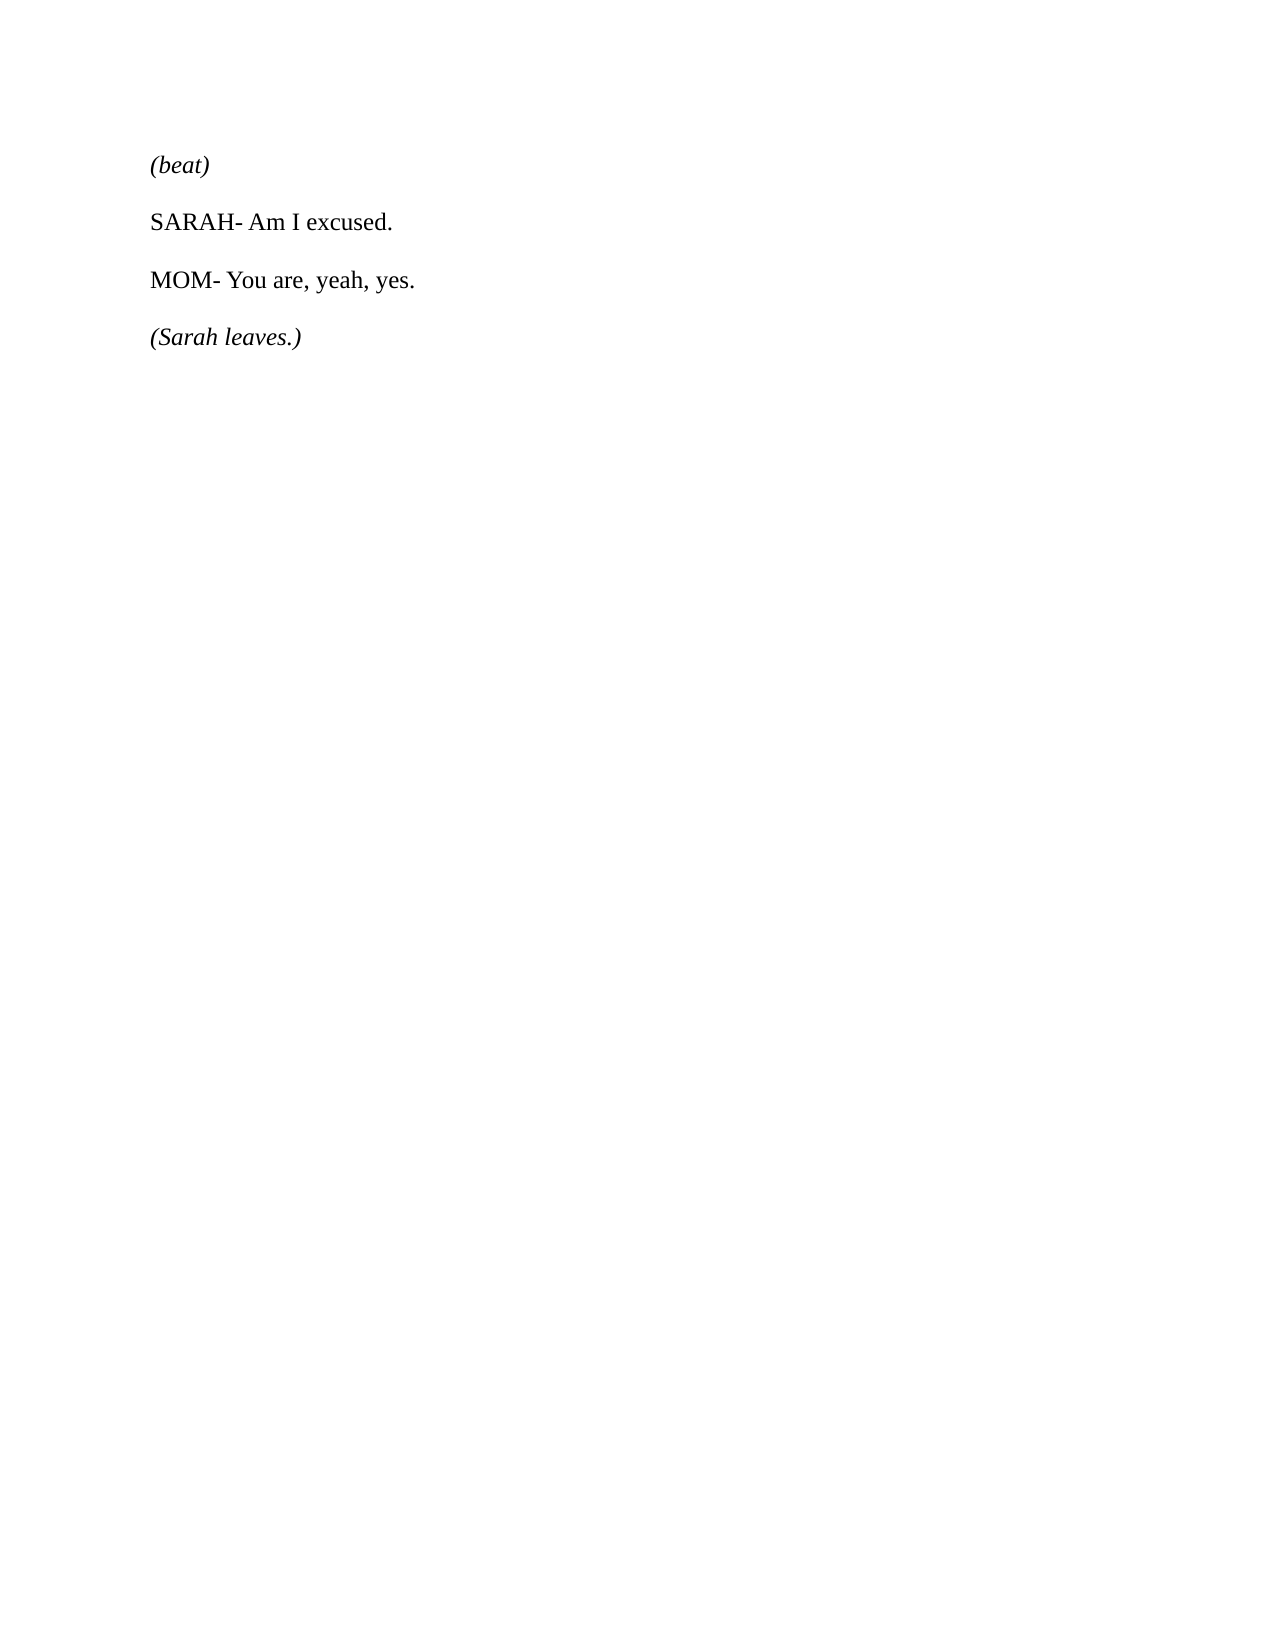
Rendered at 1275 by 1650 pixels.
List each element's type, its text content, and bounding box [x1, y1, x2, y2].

text MOM- You are, yeah, yes. [150, 265, 1125, 294]
text (Sarah leaves.) [150, 322, 1125, 351]
text (beat) [150, 150, 1125, 179]
text SARAH- Am I excused. [150, 207, 1125, 236]
